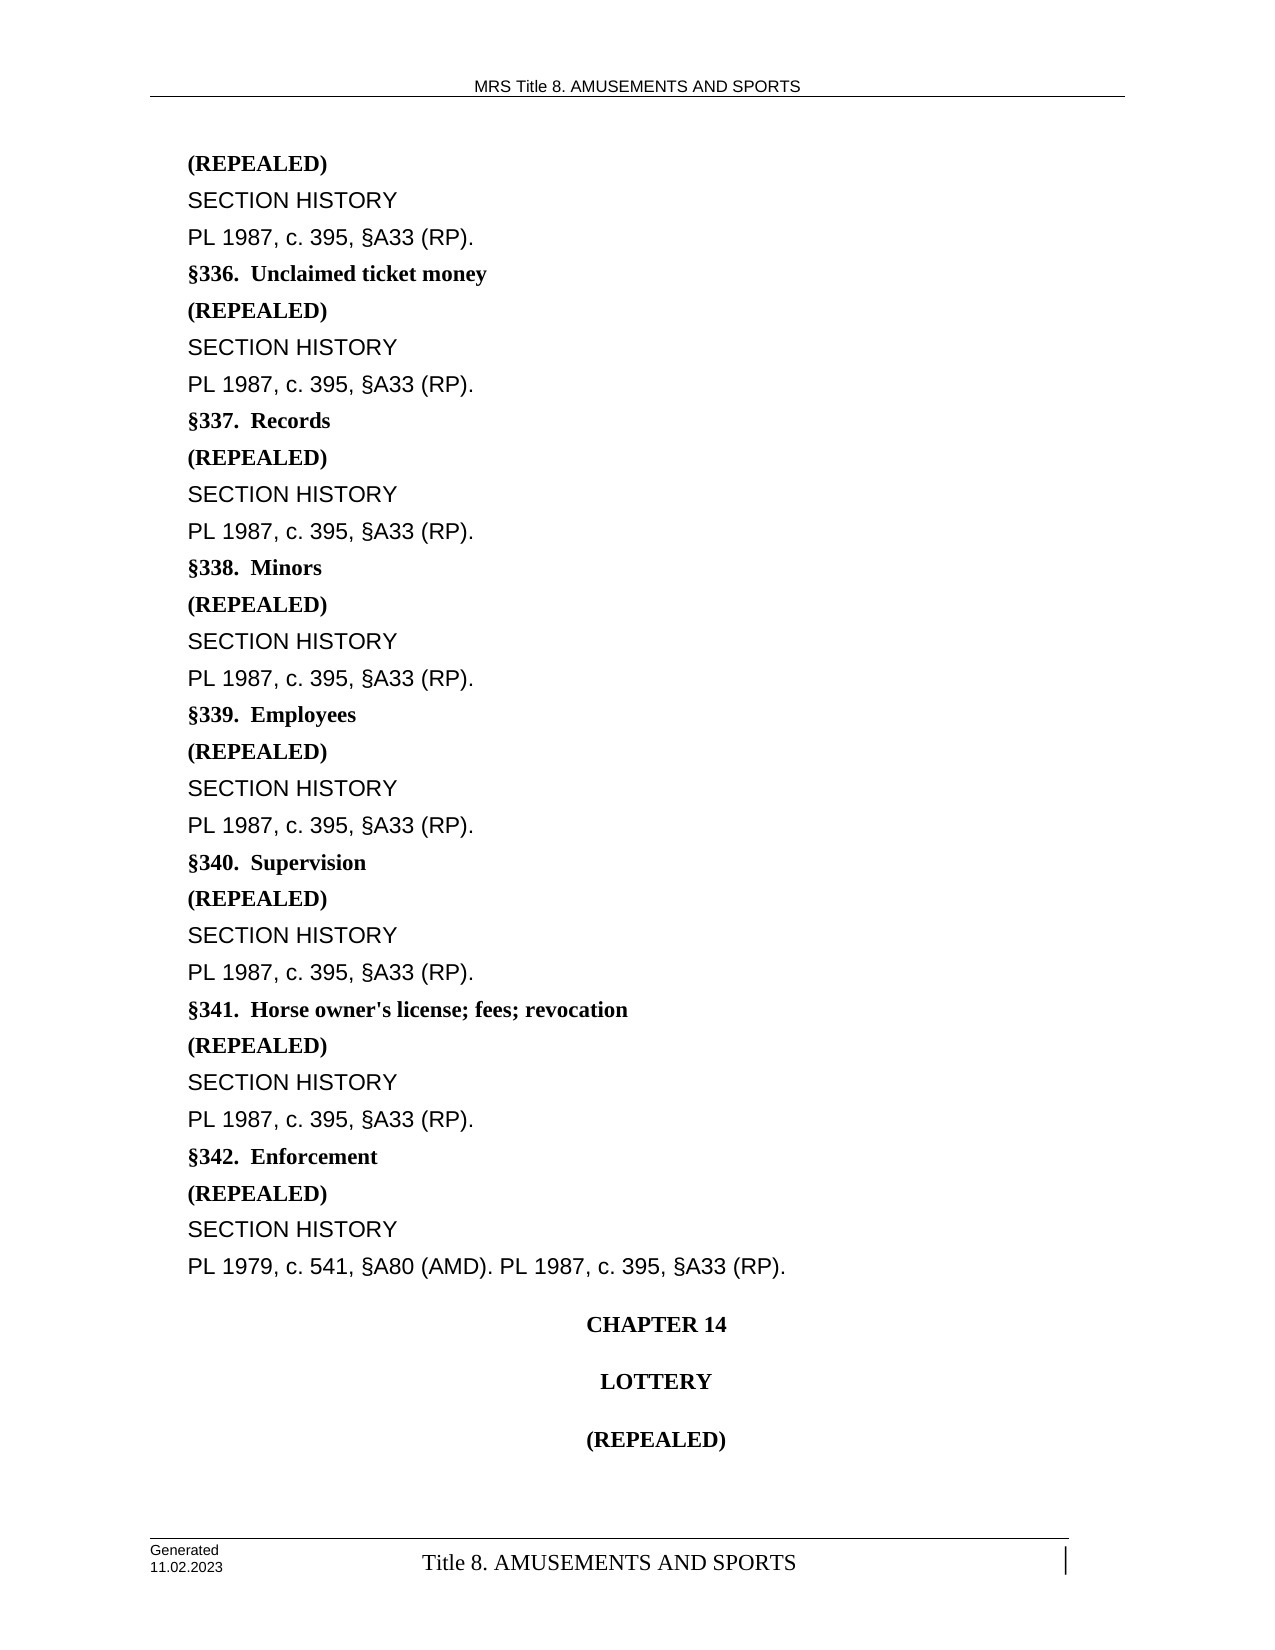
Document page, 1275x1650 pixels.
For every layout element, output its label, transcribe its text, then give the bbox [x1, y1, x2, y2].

text §338. Minors [187, 554, 1125, 581]
text §337. Records [187, 407, 1125, 434]
text PL 1987, c. 395, §A33 (RP). [187, 1106, 1125, 1132]
text §340. Supervision [187, 849, 1125, 875]
text PL 1987, c. 395, §A33 (RP). [187, 665, 1125, 691]
text SECTION HISTORY [187, 1216, 1125, 1243]
text PL 1987, c. 395, §A33 (RP). [187, 518, 1125, 544]
text SECTION HISTORY [187, 628, 1125, 654]
text §339. Employees [187, 702, 1125, 728]
text (REPEALED) [187, 885, 1125, 912]
text (REPEALED) [187, 1032, 1125, 1059]
text LOTTERY [187, 1368, 1125, 1395]
text SECTION HISTORY [187, 922, 1125, 948]
text SECTION HISTORY [187, 775, 1125, 801]
text (REPEALED) [187, 1426, 1125, 1452]
text SECTION HISTORY [187, 1069, 1125, 1096]
text PL 1987, c. 395, §A33 (RP). [187, 959, 1125, 985]
text PL 1987, c. 395, §A33 (RP). [187, 371, 1125, 397]
text PL 1987, c. 395, §A33 (RP). [187, 223, 1125, 250]
text (REPEALED) [187, 1179, 1125, 1206]
text (REPEALED) [187, 150, 1125, 176]
text (REPEALED) [187, 444, 1125, 471]
text PL 1979, c. 541, §A80 (AMD). PL 1987, c. 395, §A33 (RP). [187, 1253, 1125, 1279]
text SECTION HISTORY [187, 334, 1125, 360]
text (REPEALED) [187, 591, 1125, 618]
text SECTION HISTORY [187, 481, 1125, 507]
text PL 1987, c. 395, §A33 (RP). [187, 812, 1125, 838]
text (REPEALED) [187, 297, 1125, 323]
text SECTION HISTORY [187, 187, 1125, 213]
text §342. Enforcement [187, 1143, 1125, 1169]
text CHAPTER 14 [187, 1311, 1125, 1337]
text (REPEALED) [187, 738, 1125, 765]
text §336. Unclaimed ticket money [187, 260, 1125, 287]
text §341. Horse owner's license; fees; revocation [187, 996, 1125, 1022]
